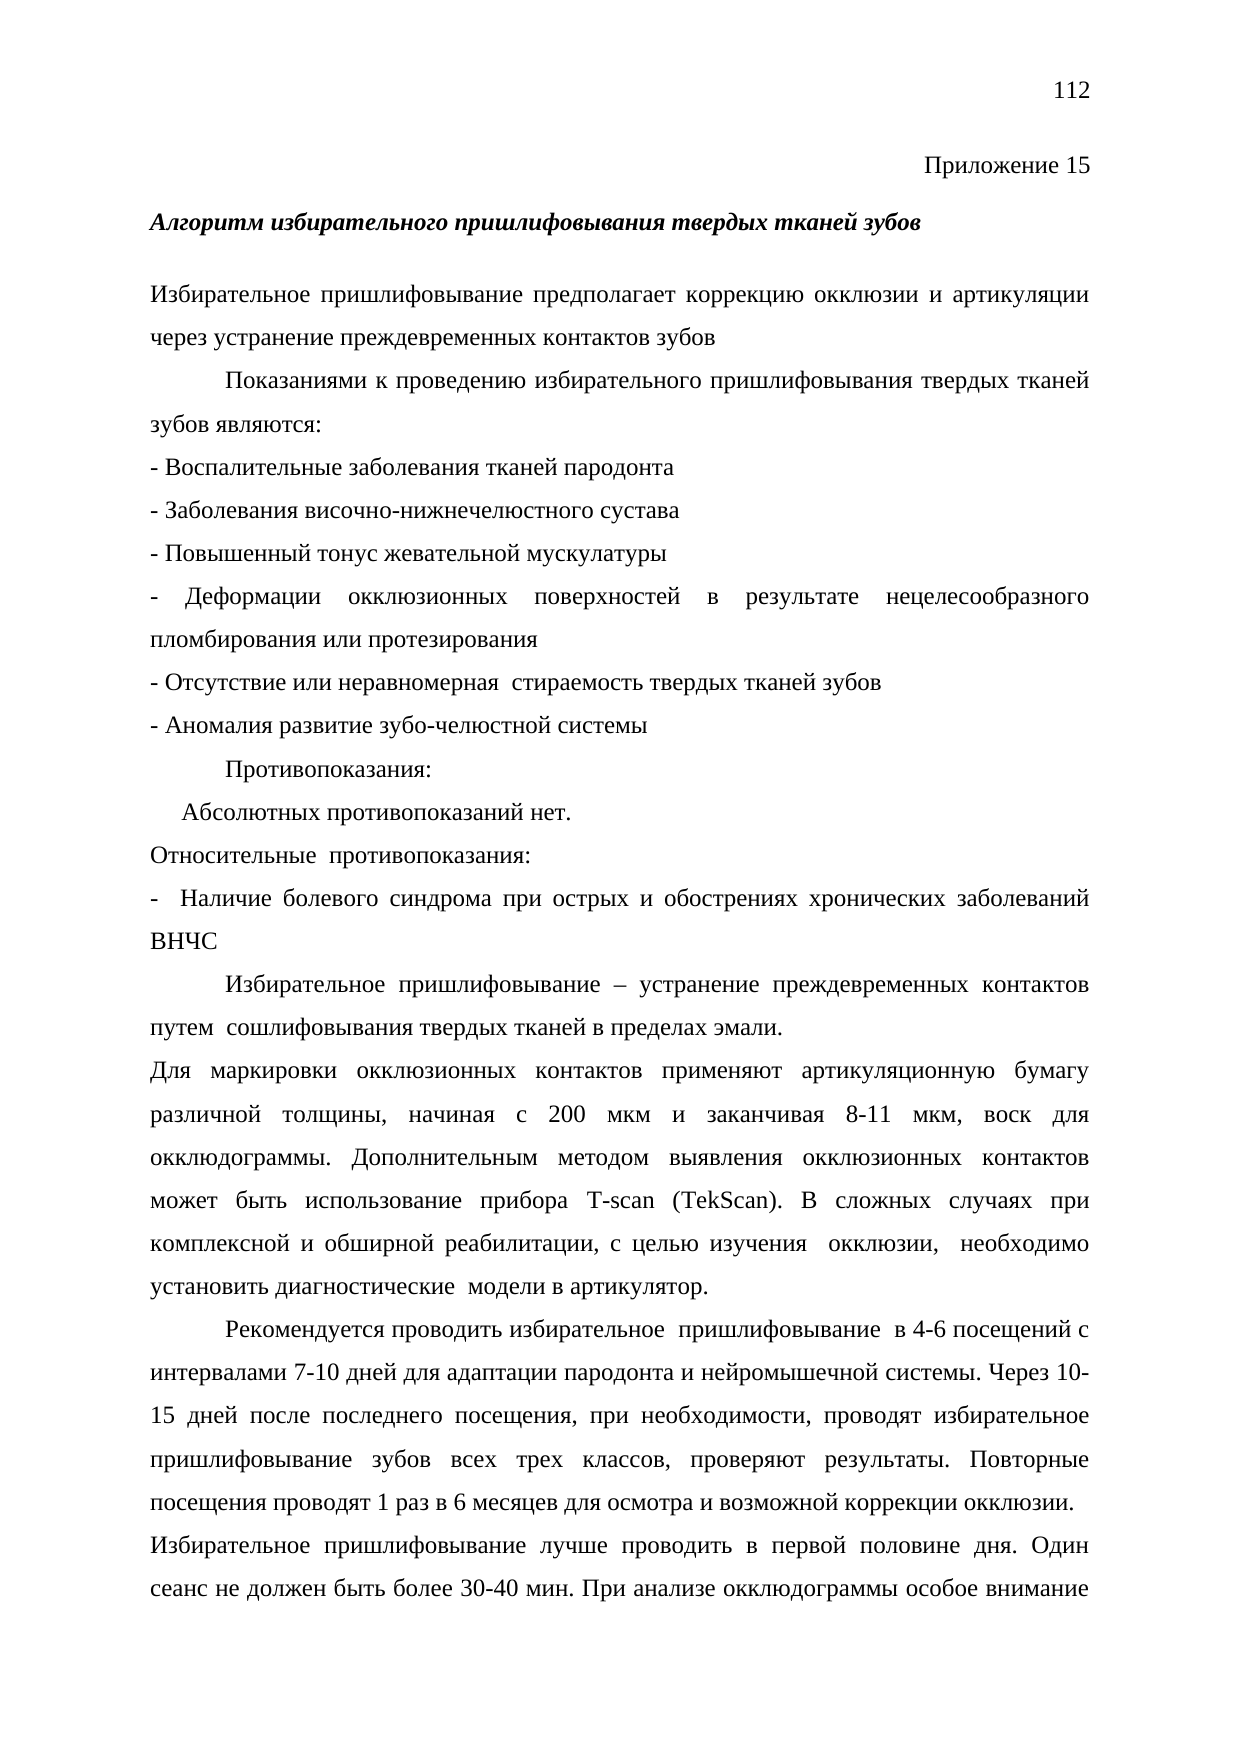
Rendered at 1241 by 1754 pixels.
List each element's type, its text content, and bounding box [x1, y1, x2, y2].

text Абсолютных противопоказаний нет. [150, 797, 1090, 826]
text - Аномалия развитие зубо-челюстной системы [150, 711, 1090, 739]
text - Отсутствие или неравномерная стираемость твердых тканей зубов [150, 667, 1090, 696]
text Приложение 15 [150, 150, 1090, 179]
text Избирательное пришлифовывание – устранение преждевременных контактов путем сошлифовывания твердых тканей в пределах эмали. [150, 969, 1090, 1041]
text - Воспалительные заболевания тканей пародонта [150, 452, 1090, 481]
text - Деформации окклюзионных поверхностей в результате нецелесообразного пломбирования или протезирования [150, 581, 1090, 653]
text Относительные противопоказания: [150, 840, 1090, 869]
text - Заболевания височно-нижнечелюстного сустава [150, 495, 1090, 524]
text Алгоритм избирательного пришлифовывания твердых тканей зубов [150, 207, 1090, 236]
text Противопоказания: [150, 754, 1090, 782]
text Показаниями к проведению избирательного пришлифовывания твердых тканей зубов являются: [150, 366, 1090, 437]
text - Наличие болевого синдрома при острых и обострениях хронических заболеваний ВНЧС [150, 883, 1090, 955]
text Для маркировки окклюзионных контактов применяют артикуляционную бумагу различной толщины, начиная с 200 мкм и заканчивая 8-11 мкм, воск для окклюдограммы. Дополнительным методом выявления окклюзионных контактов может быть использование прибора T-scan (TekScan). В сложных случаях при комплексной и обширной реабилитации, с целью изучения окклюзии, необходимо установить диагностические модели в артикулятор. [150, 1056, 1090, 1300]
text Рекомендуется проводить избирательное пришлифовывание в 4-6 посещений с интервалами 7-10 дней для адаптации пародонта и нейромышечной системы. Через 10-15 дней после последнего посещения, при необходимости, проводят избирательное пришлифовывание зубов всех трех классов, проверяют результаты. Повторные посещения проводят 1 раз в 6 месяцев для осмотра и возможной коррекции окклюзии. [150, 1314, 1090, 1516]
text Избирательное пришлифовывание предполагает коррекцию окклюзии и артикуляции через устранение преждевременных контактов зубов [150, 279, 1090, 351]
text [150, 1530, 1090, 1602]
text - Повышенный тонус жевательной мускулатуры [150, 538, 1090, 567]
